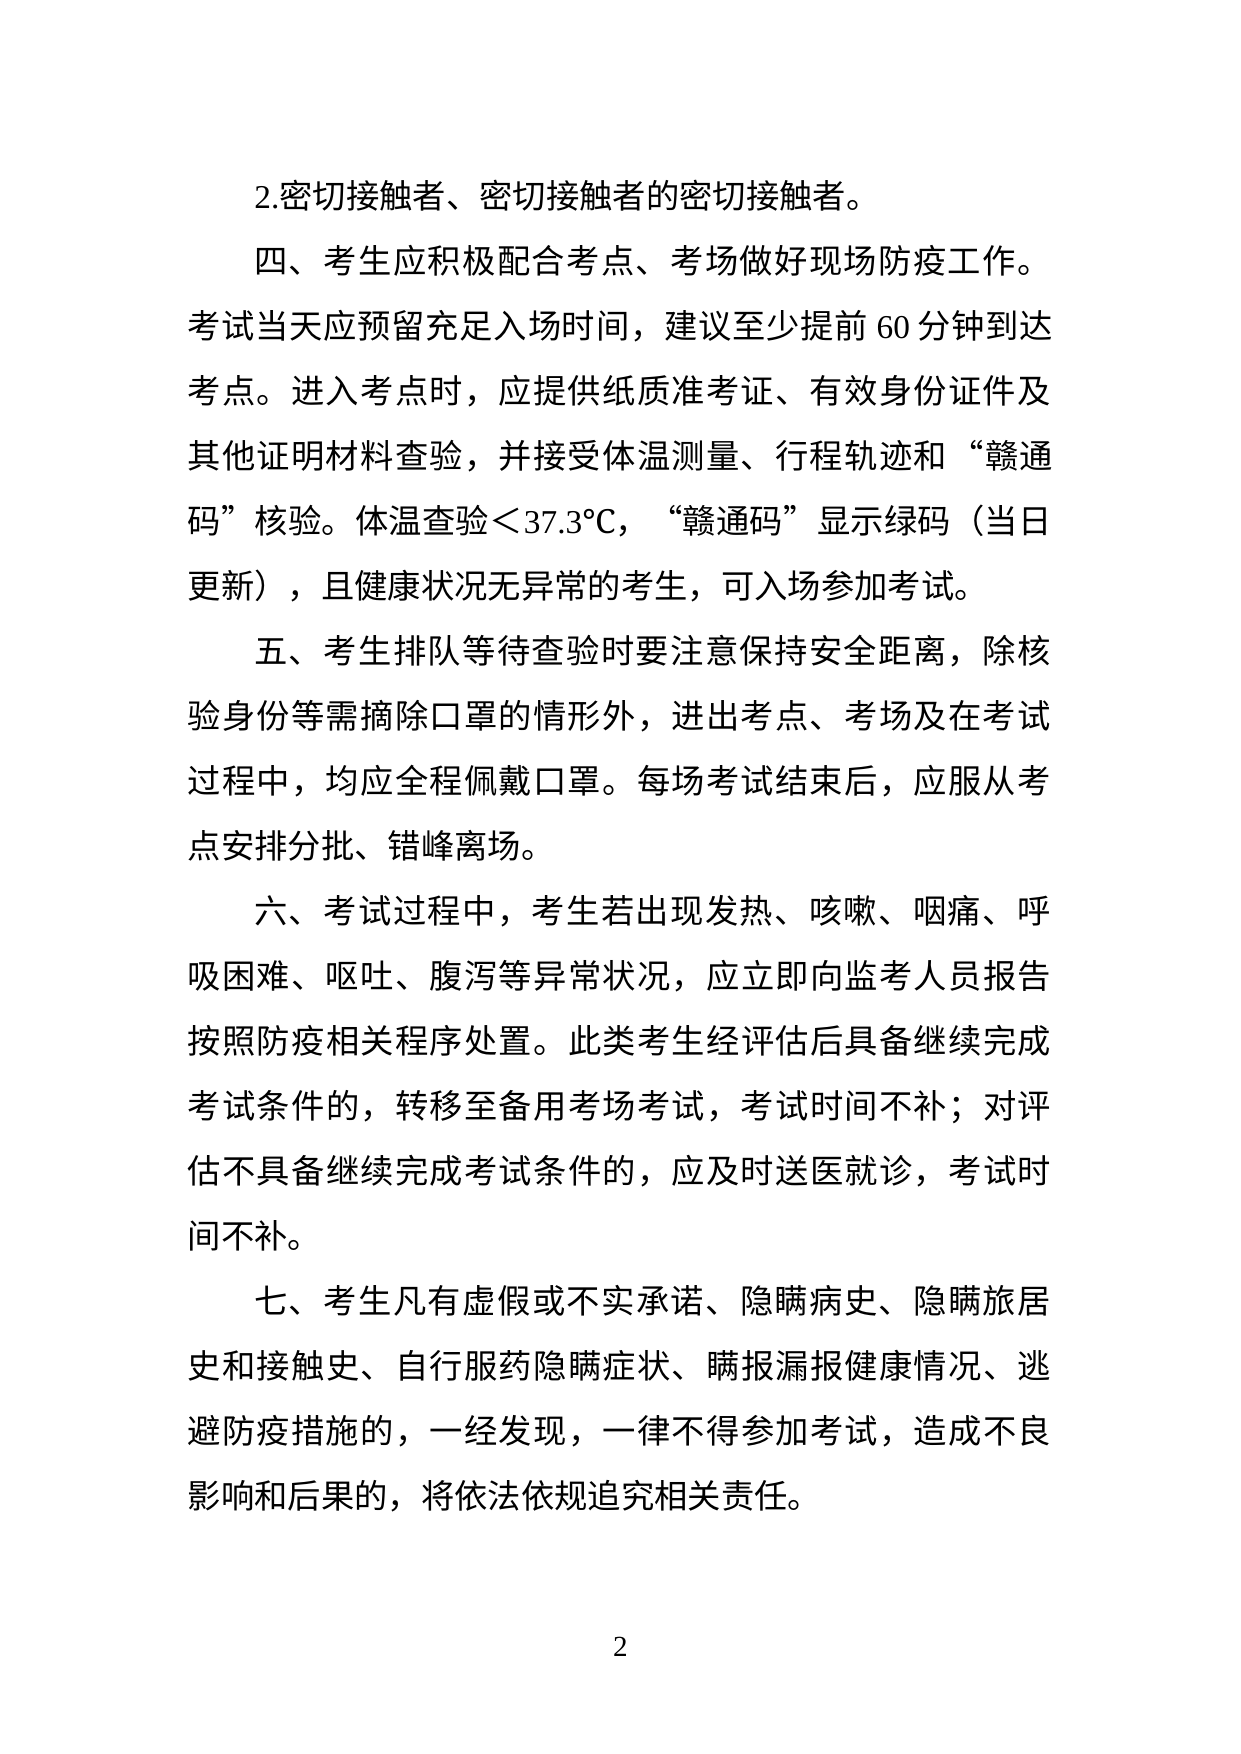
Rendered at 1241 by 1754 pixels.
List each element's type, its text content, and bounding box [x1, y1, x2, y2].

text 五、考生排队等待查验时要注意保持安全距离，除核验身份等需摘除口罩的情形外，进出考点、考场及在考试过程中，均应全程佩戴口罩。每场考试结束后，应服从考点安排分批、错峰离场。 [187, 617, 1053, 877]
text 四、考生应积极配合考点、考场做好现场防疫工作。考试当天应预留充足入场时间，建议至少提前60分钟到达考点。进入考点时，应提供纸质准考证、有效身份证件及其他证明材料查验，并接受体温测量、行程轨迹和“赣通码”核验。体温查验＜37.3℃，“赣通码”显示绿码（当日更新），且健康状况无异常的考生，可入场参加考试。 [187, 227, 1053, 617]
text 六、考试过程中，考生若出现发热、咳嗽、咽痛、呼吸困难、呕吐、腹泻等异常状况，应立即向监考人员报告，按照防疫相关程序处置。此类考生经评估后具备继续完成考试条件的，转移至备用考场考试，考试时间不补；对评估不具备继续完成考试条件的，应及时送医就诊，考试时间不补。 [187, 877, 1053, 1267]
text 七、考生凡有虚假或不实承诺、隐瞒病史、隐瞒旅居史和接触史、自行服药隐瞒症状、瞒报漏报健康情况、逃避防疫措施的，一经发现，一律不得参加考试，造成不良影响和后果的，将依法依规追究相关责任。 [187, 1267, 1053, 1527]
text 2.密切接触者、密切接触者的密切接触者。 [187, 162, 1053, 227]
